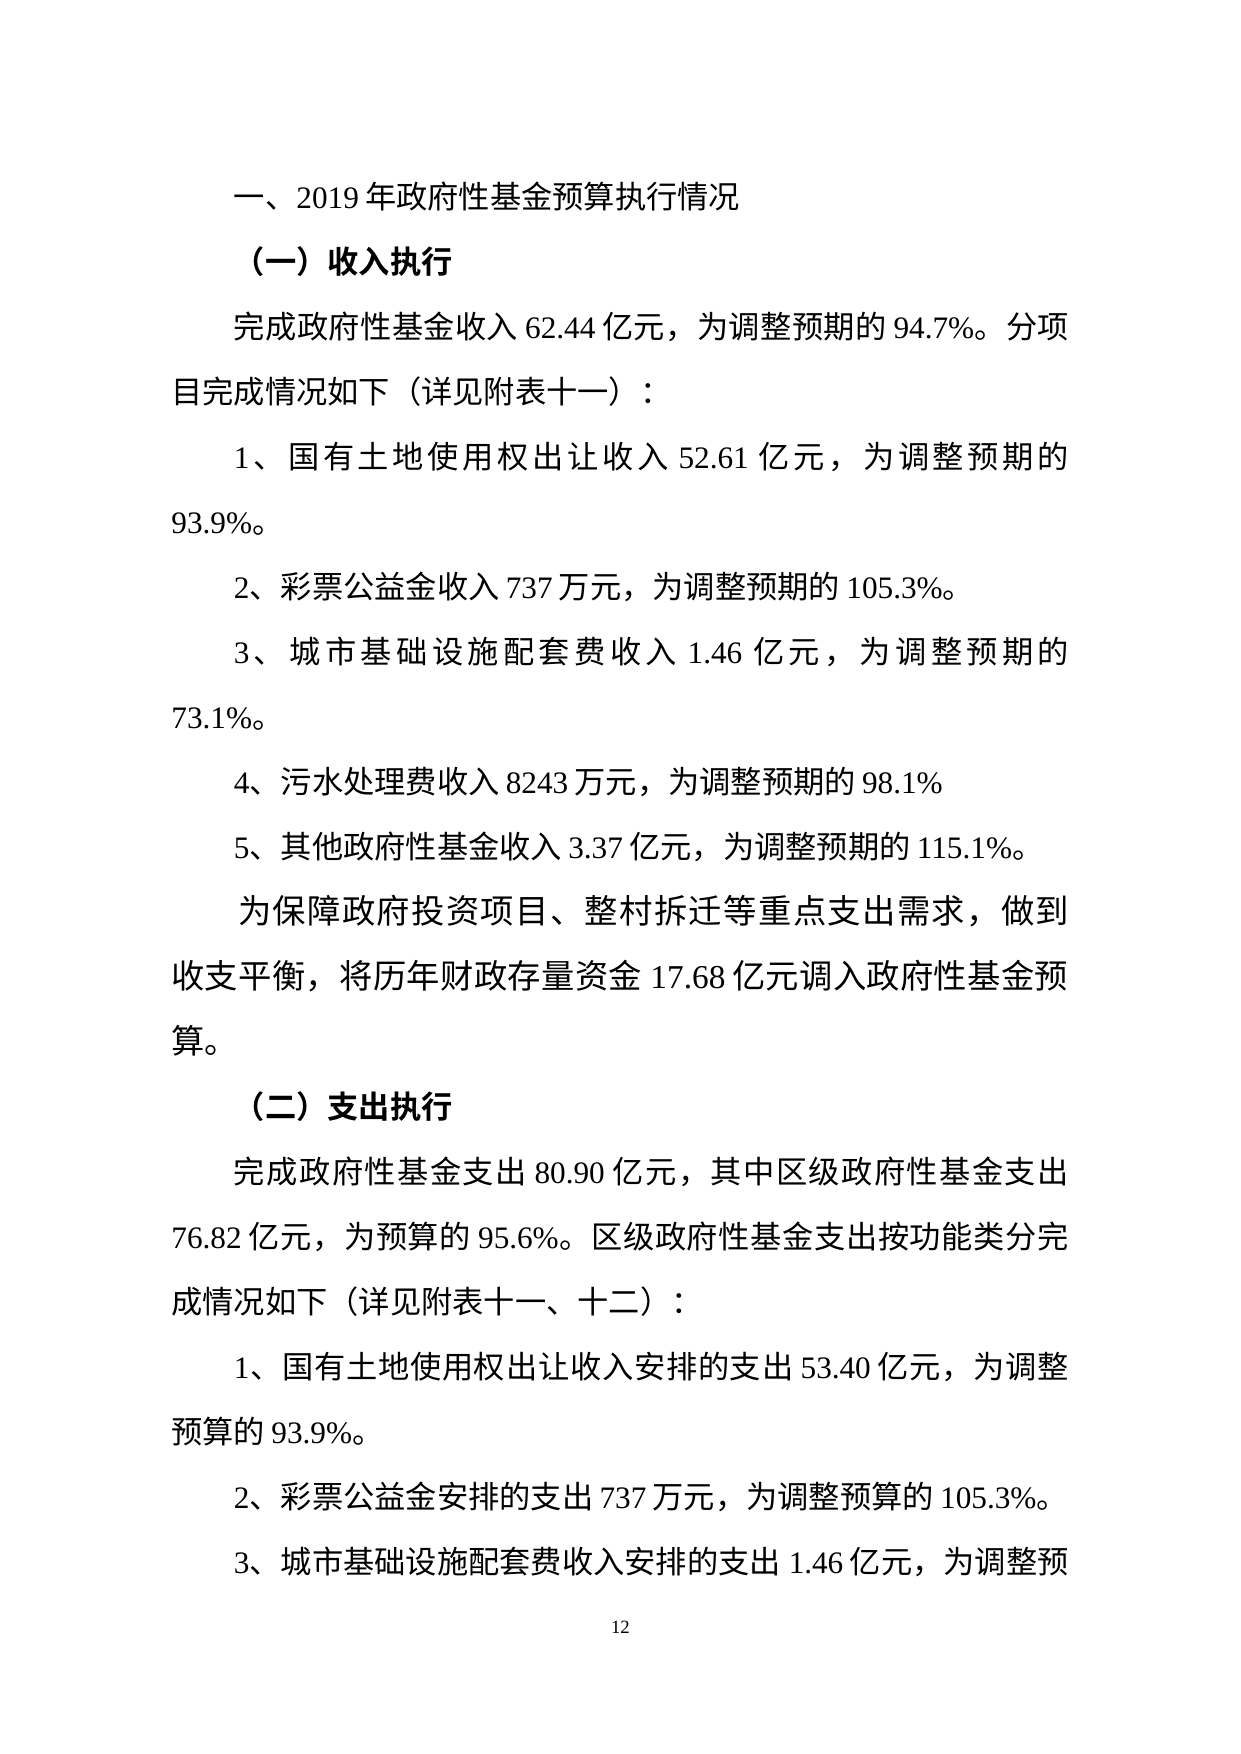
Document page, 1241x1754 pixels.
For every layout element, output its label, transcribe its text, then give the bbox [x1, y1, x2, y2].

text 完成政府性基金收入62.44亿元，为调整预期的94.7%。分项目完成情况如下（详见附表十一）： [171, 292, 1069, 422]
text 2、彩票公益金收入737万元，为调整预期的105.3%。 [171, 552, 1069, 617]
text 1、国有土地使用权出让收入52.61亿元，为调整预期的93.9%。 [171, 422, 1069, 552]
text （一）收入执行 [171, 227, 1069, 292]
text 完成政府性基金支出80.90亿元，其中区级政府性基金支出76.82亿元，为预算的95.6%。区级政府性基金支出按功能类分完成情况如下（详见附表十一、十二）： [171, 1137, 1069, 1332]
text 一、2019年政府性基金预算执行情况 [171, 162, 1069, 227]
text 4、污水处理费收入8243万元，为调整预期的98.1% [171, 747, 1069, 812]
text 1、国有土地使用权出让收入安排的支出53.40亿元，为调整预算的93.9%。 [171, 1332, 1069, 1462]
text 3、城市基础设施配套费收入1.46亿元，为调整预期的73.1%。 [171, 617, 1069, 747]
text 为保障政府投资项目、整村拆迁等重点支出需求，做到收支平衡，将历年财政存量资金17.68亿元调入政府性基金预算。 [171, 877, 1069, 1072]
text （二）支出执行 [171, 1072, 1069, 1137]
text 5、其他政府性基金收入3.37亿元，为调整预期的115.1%。 [171, 812, 1069, 877]
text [171, 1527, 1069, 1592]
text 2、彩票公益金安排的支出737万元，为调整预算的105.3%。 [171, 1462, 1069, 1527]
